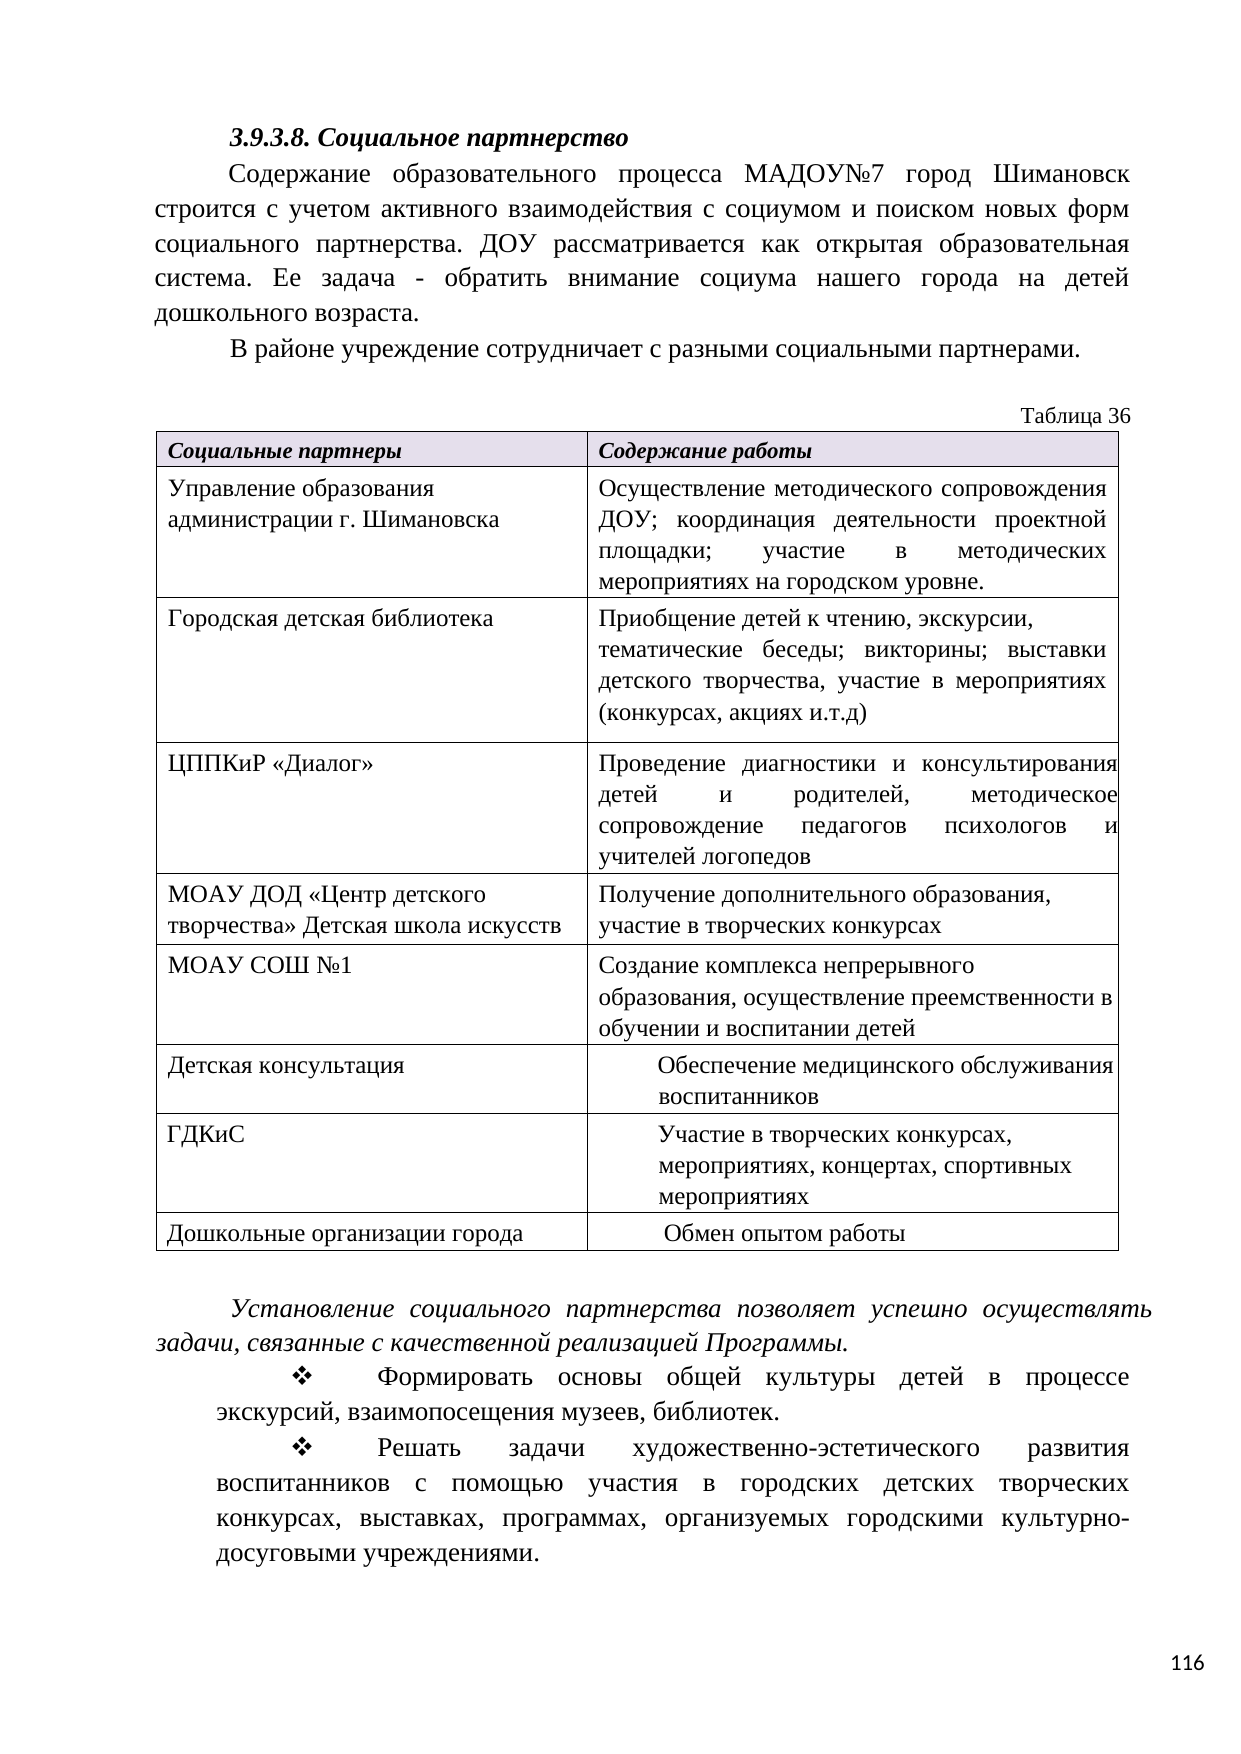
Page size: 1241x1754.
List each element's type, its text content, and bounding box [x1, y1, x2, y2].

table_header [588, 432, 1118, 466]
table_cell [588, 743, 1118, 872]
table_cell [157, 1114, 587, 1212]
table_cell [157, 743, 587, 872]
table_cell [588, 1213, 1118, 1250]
list Формировать основы общей культуры детей в процессе экскурсий, взаимопосещения музеев, библиотек. [216, 1360, 1130, 1426]
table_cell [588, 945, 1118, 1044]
text В районе учреждение сотрудничает с разными социальными партнерами. [229, 332, 1152, 364]
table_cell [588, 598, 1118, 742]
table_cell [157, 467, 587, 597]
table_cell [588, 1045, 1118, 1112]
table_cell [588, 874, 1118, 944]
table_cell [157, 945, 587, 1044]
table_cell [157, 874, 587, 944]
list Решать задачи художественно-эстетического развития воспитанников с помощью участия в городских детских творческих конкурсах, выставках, программах, организуемых городскими культурно-досуговыми учреждениями. [216, 1431, 1130, 1567]
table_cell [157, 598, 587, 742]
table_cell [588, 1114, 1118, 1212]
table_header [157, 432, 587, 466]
text 3.9.3.8. Социальное партнерство [229, 121, 1153, 153]
text Таблица 36 [156, 402, 1131, 429]
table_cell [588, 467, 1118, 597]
text Установление социального партнерства позволяет успешно осуществлять задачи, связанные с качественной реализацией Программы. [156, 1292, 1153, 1357]
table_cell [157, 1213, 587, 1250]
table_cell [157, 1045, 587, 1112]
text Содержание образовательного процесса МАДОУ№7 город Шимановск строится с учетом активного взаимодействия с социумом и поиском новых форм социального партнерства. ДОУ рассматривается как открытая образовательная система. Ее задача - обратить внимание социума нашего города на детей дошкольного возраста. [154, 157, 1131, 327]
